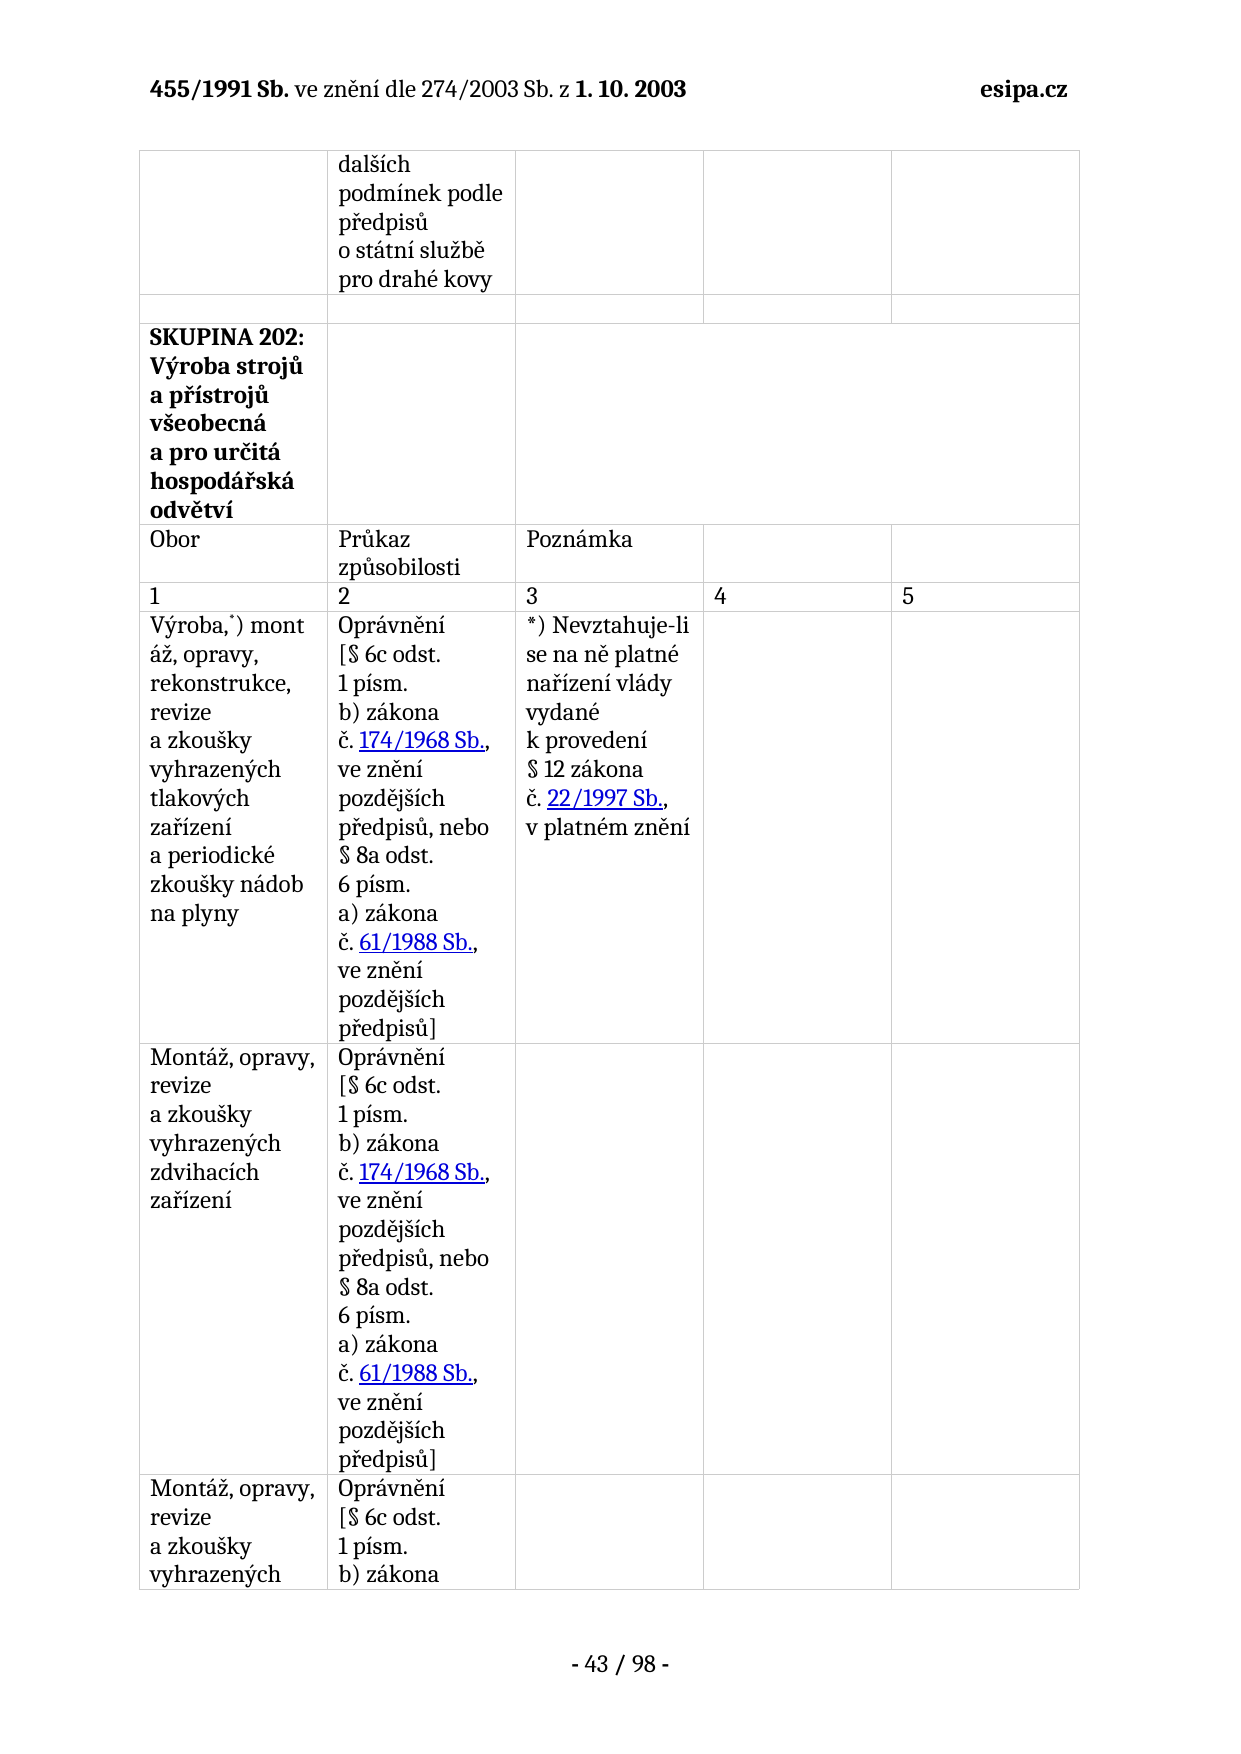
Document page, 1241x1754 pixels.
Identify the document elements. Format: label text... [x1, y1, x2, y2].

table_cell [892, 1044, 1079, 1474]
table_cell [328, 324, 515, 524]
table_cell [704, 525, 891, 582]
table_cell [516, 151, 703, 294]
table_cell [704, 1475, 891, 1589]
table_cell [140, 1475, 327, 1589]
table_cell Obor [140, 525, 327, 582]
table_cell [328, 295, 515, 323]
table_cell Montáž, opravy, revize a zkoušky vyhrazených zdvihacích zařízení [140, 1044, 327, 1474]
table_cell *) Nevztahuje‑li se na ně platné nařízení vlády vydané k provedení § 12 zákona č. 22/1997 Sb., v platném znění [516, 612, 703, 1042]
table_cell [328, 151, 515, 294]
table_cell [892, 525, 1079, 582]
table_cell 5 [892, 583, 1079, 611]
table_cell Průkaz způsobilosti [328, 525, 515, 582]
table_cell [516, 1475, 703, 1589]
table_cell [704, 1044, 891, 1474]
table_cell [892, 612, 1079, 1042]
table_cell [140, 295, 327, 323]
table_cell 4 [704, 583, 891, 611]
table_cell [516, 324, 1079, 524]
table_cell [516, 1044, 703, 1474]
table_cell [704, 295, 891, 323]
table_cell Výroba,*) montáž, opravy, rekonstrukce, revize a zkoušky vyhrazených tlakových zařízení a periodické zkoušky nádob na plyny [140, 612, 327, 1042]
table_cell [892, 1475, 1079, 1589]
table_cell [704, 612, 891, 1042]
table_cell SKUPINA 202: Výroba strojů a přístrojů všeobecná a pro určitá hospodářská odvětví [140, 324, 327, 524]
table_cell 3 [516, 583, 703, 611]
table_cell [704, 151, 891, 294]
table_cell 2 [328, 583, 515, 611]
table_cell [328, 1475, 515, 1589]
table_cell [140, 151, 327, 294]
table_cell 1 [140, 583, 327, 611]
table_cell Poznámka [516, 525, 703, 582]
table_cell [892, 295, 1079, 323]
table_cell [892, 151, 1079, 294]
table_cell [516, 295, 703, 323]
